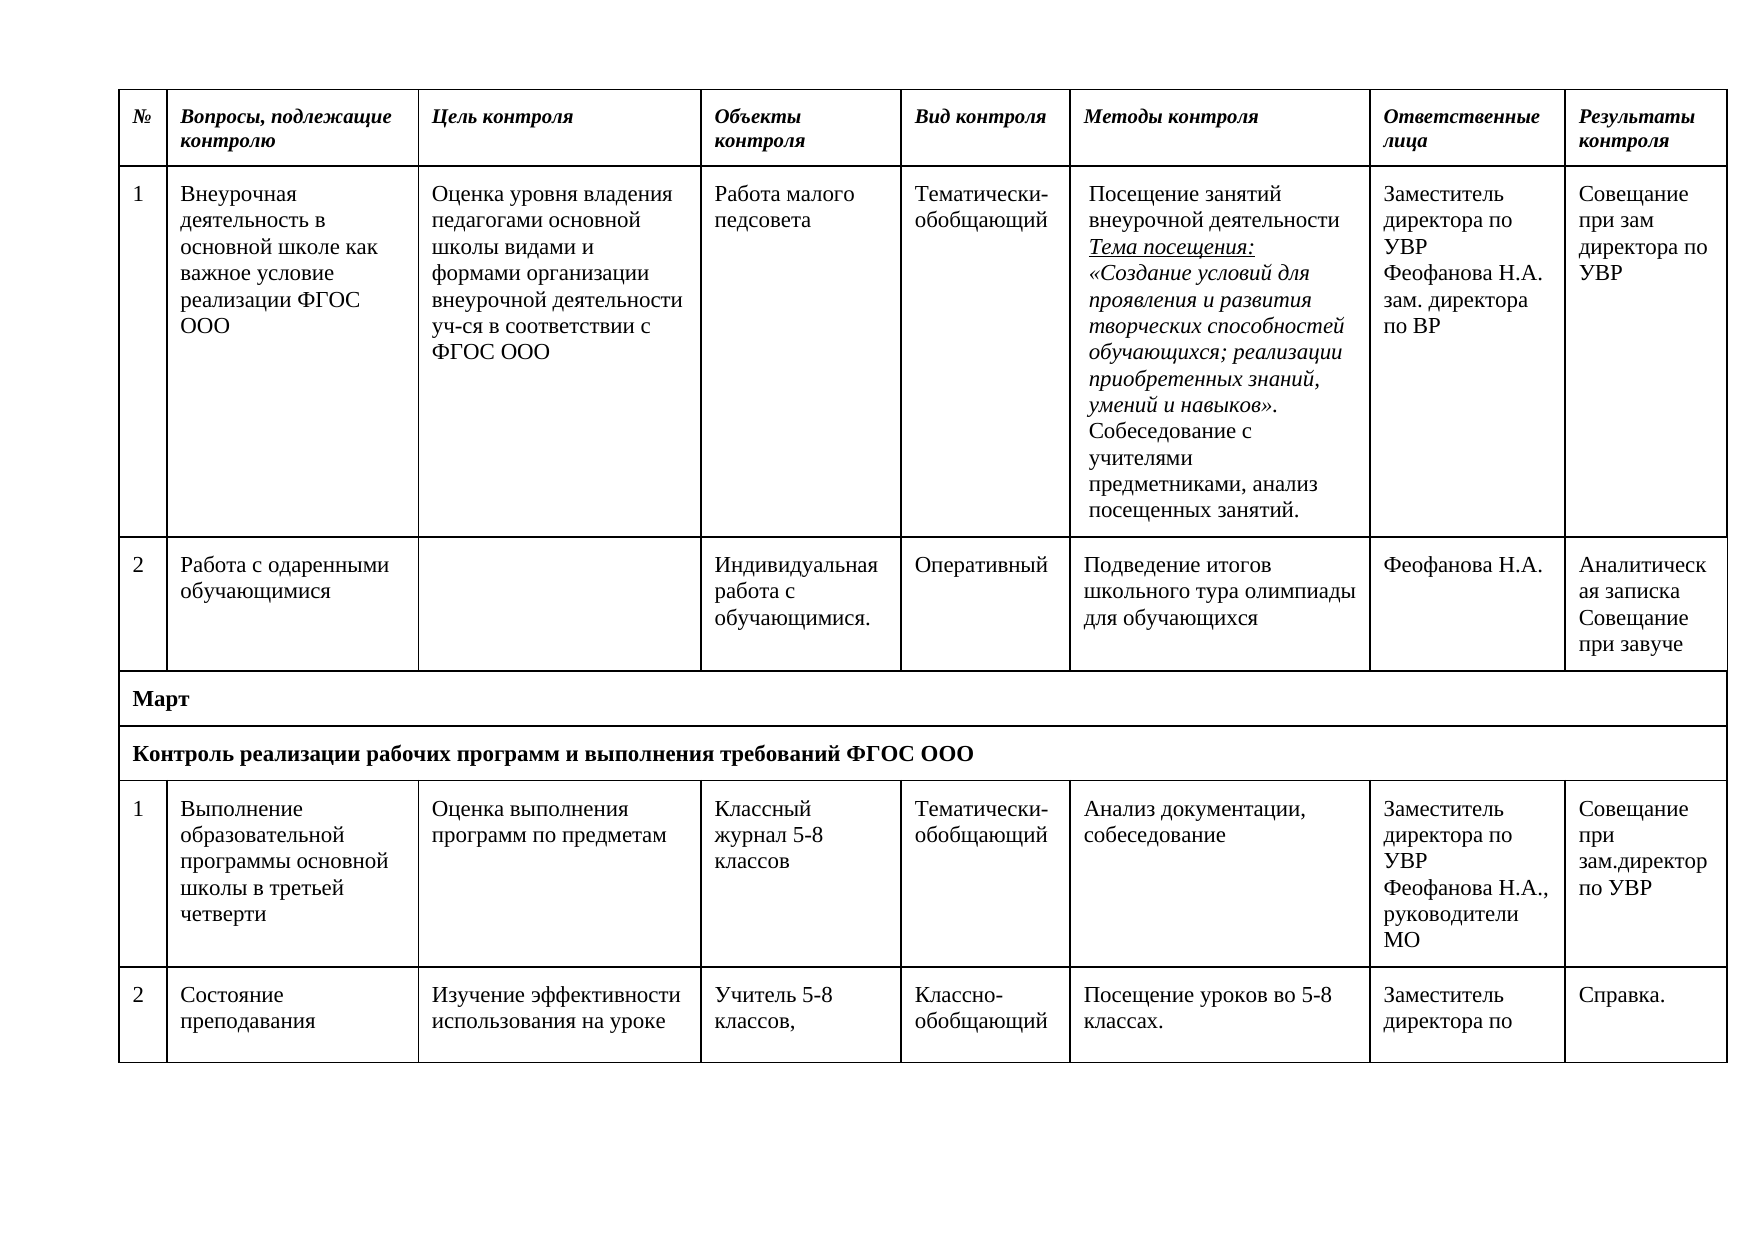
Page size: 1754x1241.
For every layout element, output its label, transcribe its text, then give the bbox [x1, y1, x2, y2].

table_cell Феофанова Н.А. [1371, 538, 1564, 670]
table_cell Оценка выполнения программ по предметам [419, 781, 700, 966]
table_cell Март [120, 672, 1726, 725]
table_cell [702, 968, 900, 1061]
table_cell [1371, 968, 1564, 1061]
table_cell Работа с одаренными обучающимися [168, 538, 418, 670]
table_cell Оперативный [902, 538, 1069, 670]
table_cell Тематически-обобщающий [902, 781, 1069, 966]
table_cell Внеурочная деятельность в основной школе как важное условие реализации ФГОС ООО [168, 167, 418, 536]
table_cell Тематически-обобщающий [902, 167, 1069, 536]
table_cell Аналитическая записка Совещание при завуче [1566, 538, 1727, 670]
table_cell Совещание при зам директора по УВР [1566, 167, 1726, 536]
table_header Вид контроля [902, 90, 1069, 165]
table_cell Работа малого педсовета [702, 167, 900, 536]
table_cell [419, 968, 700, 1061]
table_header Вопросы, подлежащие контролю [168, 90, 418, 165]
table_cell Классно-обобщающий [902, 968, 1069, 1061]
table_cell Анализ документации, собеседование [1071, 781, 1369, 966]
table_header Цель контроля [419, 90, 700, 165]
table_cell Справка. [1566, 968, 1726, 1061]
table_header Объекты контроля [702, 90, 900, 165]
table_cell 2 [120, 538, 166, 670]
table_cell 1 [120, 167, 166, 536]
table_cell Индивидуальная работа с обучающимися. [702, 538, 900, 670]
table_cell [419, 538, 700, 670]
table_cell Заместитель директора по УВР Феофанова Н.А. зам. директора по ВР [1371, 167, 1564, 536]
table_cell Заместитель директора по УВР Феофанова Н.А., руководители МО [1371, 781, 1564, 966]
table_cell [168, 968, 418, 1061]
table_cell Классный журнал 5-8 классов [702, 781, 900, 966]
table_cell Подведение итогов школьного тура олимпиады для обучающихся [1071, 538, 1369, 670]
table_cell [1071, 968, 1369, 1061]
table_cell Контроль реализации рабочих программ и выполнения требований ФГОС ООО [120, 727, 1726, 780]
table_cell 1 [120, 781, 166, 966]
table_cell Оценка уровня владения педагогами основной школы видами и формами организации внеурочной деятельности уч-ся в соответствии с ФГОС ООО [419, 167, 700, 536]
table_header Методы контроля [1071, 90, 1369, 165]
table_header № [120, 90, 166, 165]
table_header Результаты контроля [1566, 90, 1726, 165]
table_cell Совещание при зам.директор по УВР [1566, 781, 1726, 966]
table_header Ответственные лица [1371, 90, 1564, 165]
table_cell Выполнение образовательной программы основной школы в третьей четверти [168, 781, 418, 966]
table_cell Посещение занятий внеурочной деятельности Тема посещения: «Создание условий для проявления и развития творческих способностей обучающихся; реализации приобретенных знаний, умений и навыков». Собеседование с учителями предметниками, анализ посещенных занятий. [1071, 167, 1369, 536]
table_cell 2 [120, 968, 166, 1061]
